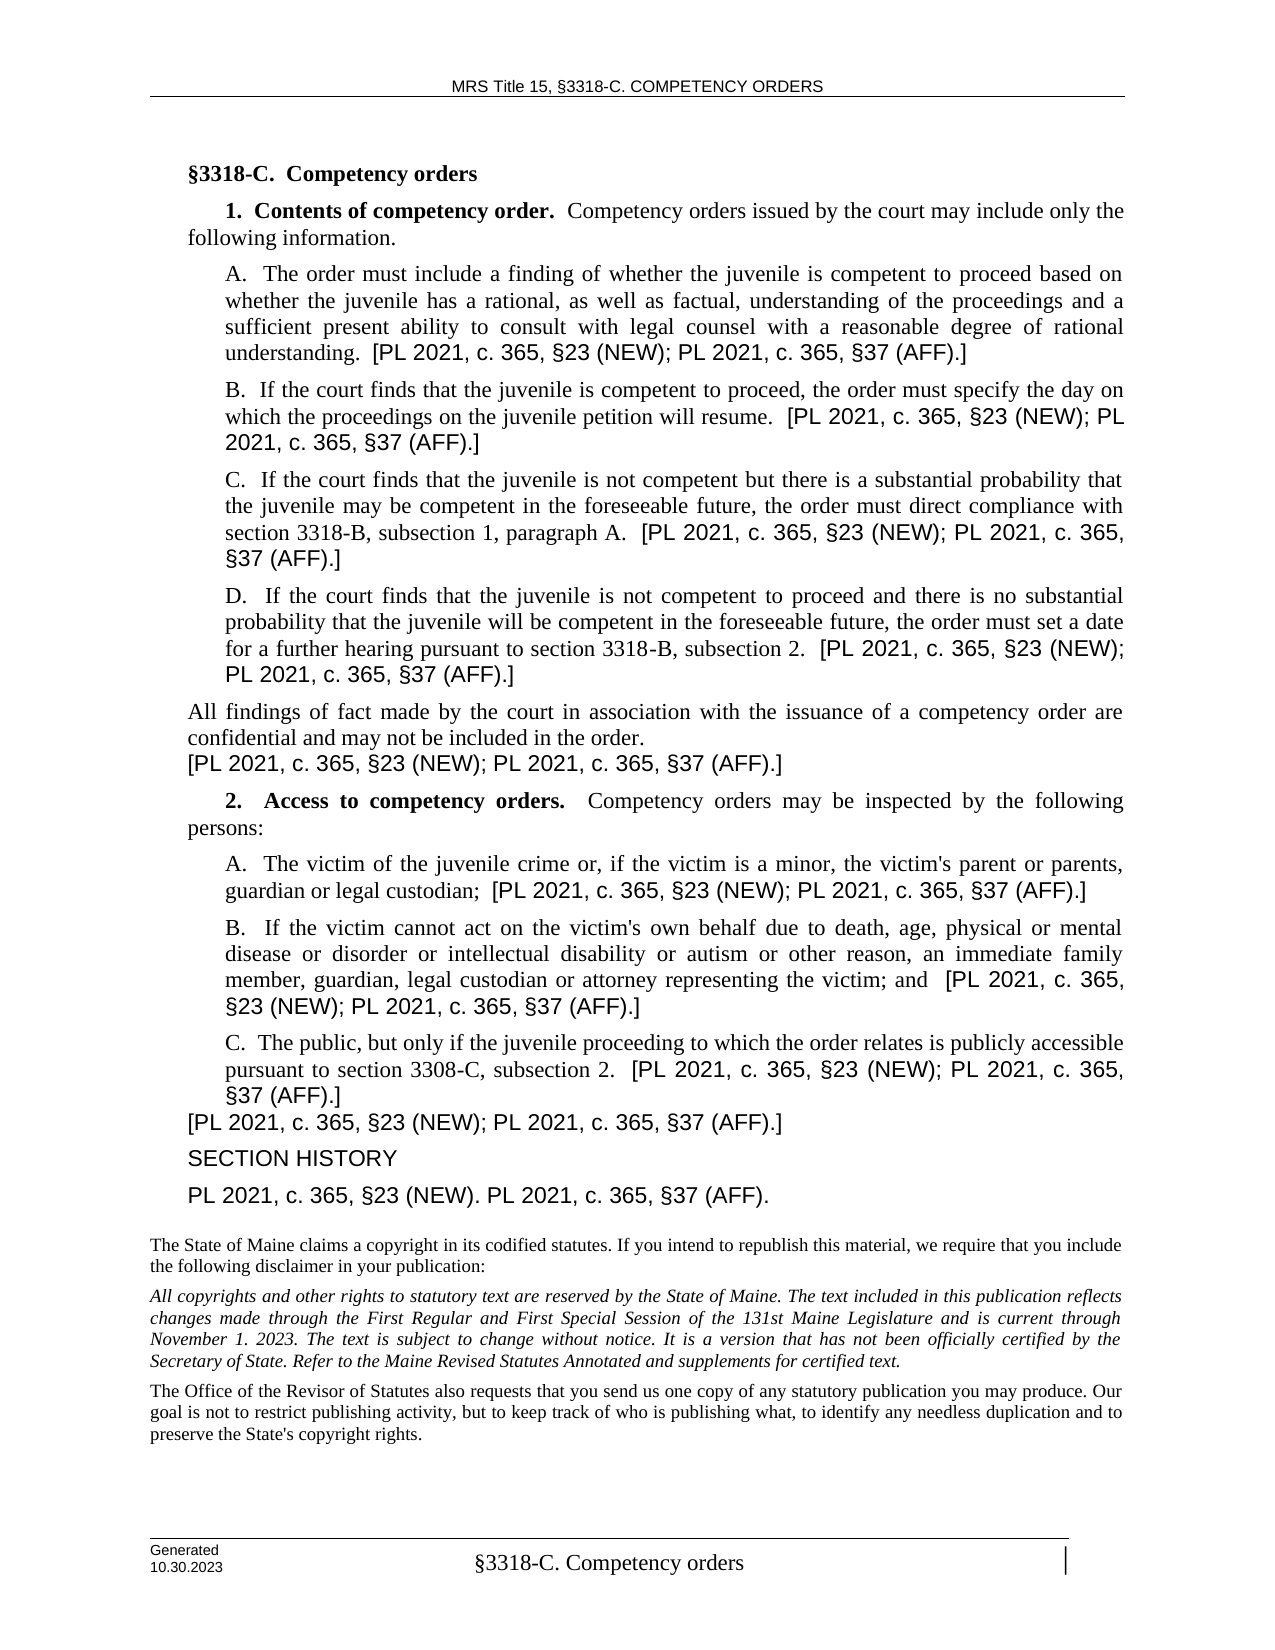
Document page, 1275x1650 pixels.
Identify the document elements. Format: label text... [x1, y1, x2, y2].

text [PL 2021, c. 365, §23 (NEW); PL 2021, c. 365, §37 (AFF).] [187, 750, 1125, 777]
text §3318-C. Competency orders [187, 160, 1125, 187]
text 1. Contents of competency order. Competency orders issued by the court may include only the following information. [187, 197, 1125, 250]
text C. If the court finds that the juvenile is not competent but there is a substantial probability that the juvenile may be competent in the foreseeable future, the order must direct compliance with section 3318‑B, subsection 1, paragraph A. [PL 2021, c. 365, §23 (NEW); PL 2021, c. 365, §37 (AFF).] [225, 466, 1125, 571]
text D. If the court finds that the juvenile is not competent to proceed and there is no substantial probability that the juvenile will be competent in the foreseeable future, the order must set a date for a further hearing pursuant to section 3318‑B, subsection 2. [PL 2021, c. 365, §23 (NEW); PL 2021, c. 365, §37 (AFF).] [225, 582, 1125, 687]
text The State of Maine claims a copyright in its codified statutes. If you intend to republish this material, we require that you include the following disclaimer in your publication: [150, 1233, 1125, 1277]
text All findings of fact made by the court in association with the issuance of a competency order are confidential and may not be included in the order. [187, 698, 1125, 750]
text A. The order must include a finding of whether the juvenile is competent to proceed based on whether the juvenile has a rational, as well as factual, understanding of the proceedings and a sufficient present ability to consult with legal counsel with a reasonable degree of rational understanding. [PL 2021, c. 365, §23 (NEW); PL 2021, c. 365, §37 (AFF).] [225, 260, 1125, 366]
text C. The public, but only if the juvenile proceeding to which the order relates is publicly accessible pursuant to section 3308‑C, subsection 2. [PL 2021, c. 365, §23 (NEW); PL 2021, c. 365, §37 (AFF).] [225, 1029, 1125, 1109]
text 2. Access to competency orders. Competency orders may be inspected by the following persons: [187, 787, 1125, 840]
text A. The victim of the juvenile crime or, if the victim is a minor, the victim's parent or parents, guardian or legal custodian; [PL 2021, c. 365, §23 (NEW); PL 2021, c. 365, §37 (AFF).] [225, 850, 1125, 903]
text The Office of the Revisor of Statutes also requests that you send us one copy of any statutory publication you may produce. Our goal is not to restrict publishing activity, but to keep track of who is publishing what, to identify any needless duplication and to preserve the State's copyright rights. [150, 1379, 1125, 1444]
text PL 2021, c. 365, §23 (NEW). PL 2021, c. 365, §37 (AFF). [187, 1182, 1125, 1208]
text B. If the court finds that the juvenile is competent to proceed, the order must specify the day on which the proceedings on the juvenile petition will resume. [PL 2021, c. 365, §23 (NEW); PL 2021, c. 365, §37 (AFF).] [225, 376, 1125, 455]
text SECTION HISTORY [187, 1145, 1125, 1172]
text B. If the victim cannot act on the victim's own behalf due to death, age, physical or mental disease or disorder or intellectual disability or autism or other reason, an immediate family member, guardian, legal custodian or attorney representing the victim; and [PL 2021, c. 365, §23 (NEW); PL 2021, c. 365, §37 (AFF).] [225, 913, 1125, 1019]
text [PL 2021, c. 365, §23 (NEW); PL 2021, c. 365, §37 (AFF).] [187, 1109, 1125, 1135]
text All copyrights and other rights to statutory text are reserved by the State of Maine. The text included in this publication reflects changes made through the First Regular and First Special Session of the 131st Maine Legislature and is current through November 1. 2023 . The text is subject to change without notice. It is a version that has not been officially certified by the Secretary of State. Refer to the Maine Revised Statutes Annotated and supplements for certified text. [150, 1285, 1125, 1371]
